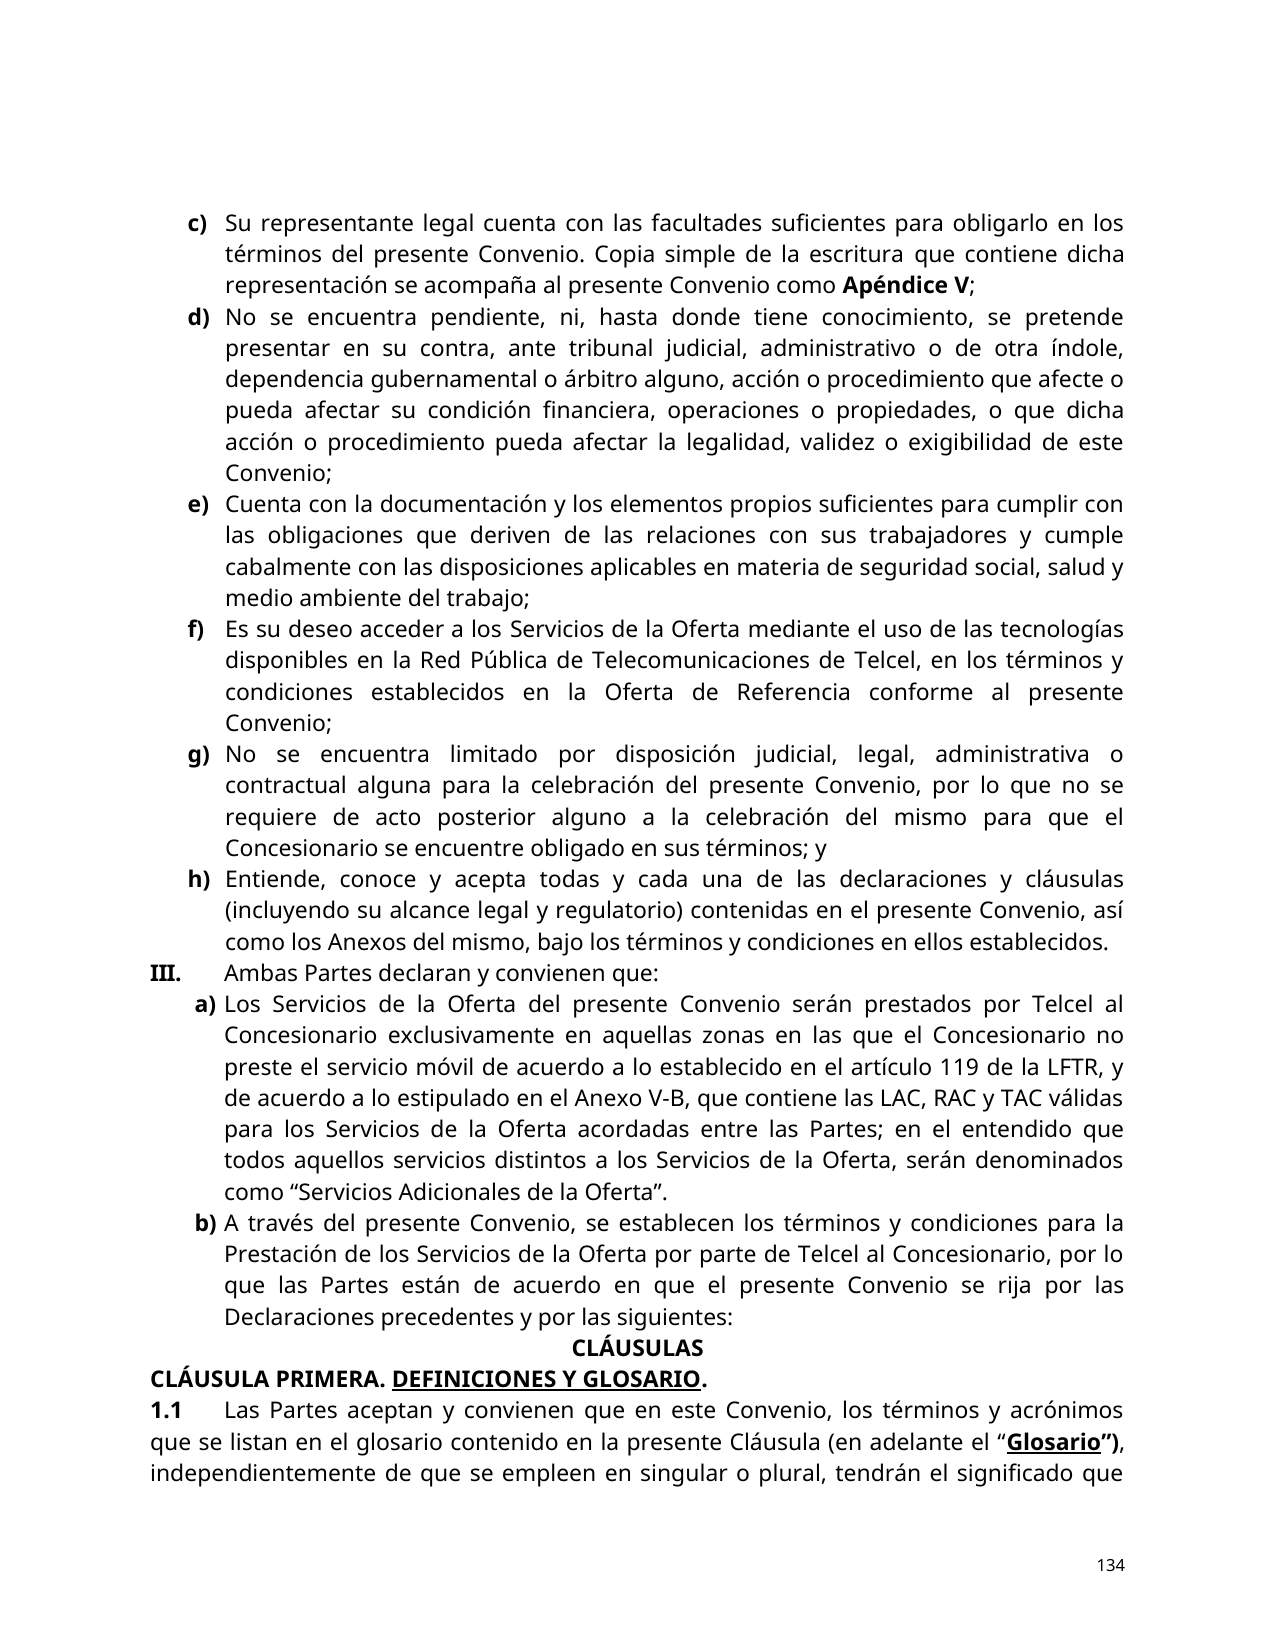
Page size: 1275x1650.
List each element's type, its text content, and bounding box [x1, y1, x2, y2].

text III. Ambas Partes declaran y convienen que: [150, 957, 1125, 988]
list No se encuentra pendiente, ni, hasta donde tiene conocimiento, se pretende presentar en su contra, ante tribunal judicial, administrativo o de otra índole, dependencia gubernamental o árbitro alguno, acción o procedimiento que afecte o pueda afectar su condición financiera, operaciones o propiedades, o que dicha acción o procedimiento pueda afectar la legalidad, validez o exigibilidad de este Convenio; [187, 301, 1125, 488]
list Su representante legal cuenta con las facultades suficientes para obligarlo en los términos del presente Convenio. Copia simple de la escritura que contiene dicha representación se acompaña al presente Convenio como Apéndice V; [187, 207, 1125, 301]
list Los Servicios de la Oferta del presente Convenio serán prestados por Telcel al Concesionario exclusivamente en aquellas zonas en las que el Concesionario no preste el servicio móvil de acuerdo a lo establecido en el artículo 119 de la LFTR, y de acuerdo a lo estipulado en el Anexo V-B, que contiene las LAC, RAC y TAC válidas para los Servicios de la Oferta acordadas entre las Partes; en el entendido que todos aquellos servicios distintos a los Servicios de la Oferta, serán denominados como “Servicios Adicionales de la Oferta”. [194, 988, 1125, 1207]
list No se encuentra limitado por disposición judicial, legal, administrativa o contractual alguna para la celebración del presente Convenio, por lo que no se requiere de acto posterior alguno a la celebración del mismo para que el Concesionario se encuentre obligado en sus términos; y [187, 738, 1125, 863]
list Es su deseo acceder a los Servicios de la Oferta mediante el uso de las tecnologías disponibles en la Red Pública de Telecomunicaciones de Telcel, en los términos y condiciones establecidos en la Oferta de Referencia conforme al presente Convenio; [187, 613, 1125, 738]
list A través del presente Convenio, se establecen los términos y condiciones para la Prestación de los Servicios de la Oferta por parte de Telcel al Concesionario, por lo que las Partes están de acuerdo en que el presente Convenio se rija por las Declaraciones precedentes y por las siguientes: [194, 1207, 1125, 1332]
list Entiende, conoce y acepta todas y cada una de las declaraciones y cláusulas (incluyendo su alcance legal y regulatorio) contenidas en el presente Convenio, así como los Anexos del mismo, bajo los términos y condiciones en ellos establecidos. [187, 863, 1125, 957]
list Cuenta con la documentación y los elementos propios suficientes para cumplir con las obligaciones que deriven de las relaciones con sus trabajadores y cumple cabalmente con las disposiciones aplicables en materia de seguridad social, salud y medio ambiente del trabajo; [187, 488, 1125, 613]
text CLÁUSULA PRIMERA. DEFINICIONES Y GLOSARIO. [150, 1363, 1125, 1394]
text CLÁUSULAS [150, 1332, 1125, 1363]
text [150, 1394, 1125, 1488]
